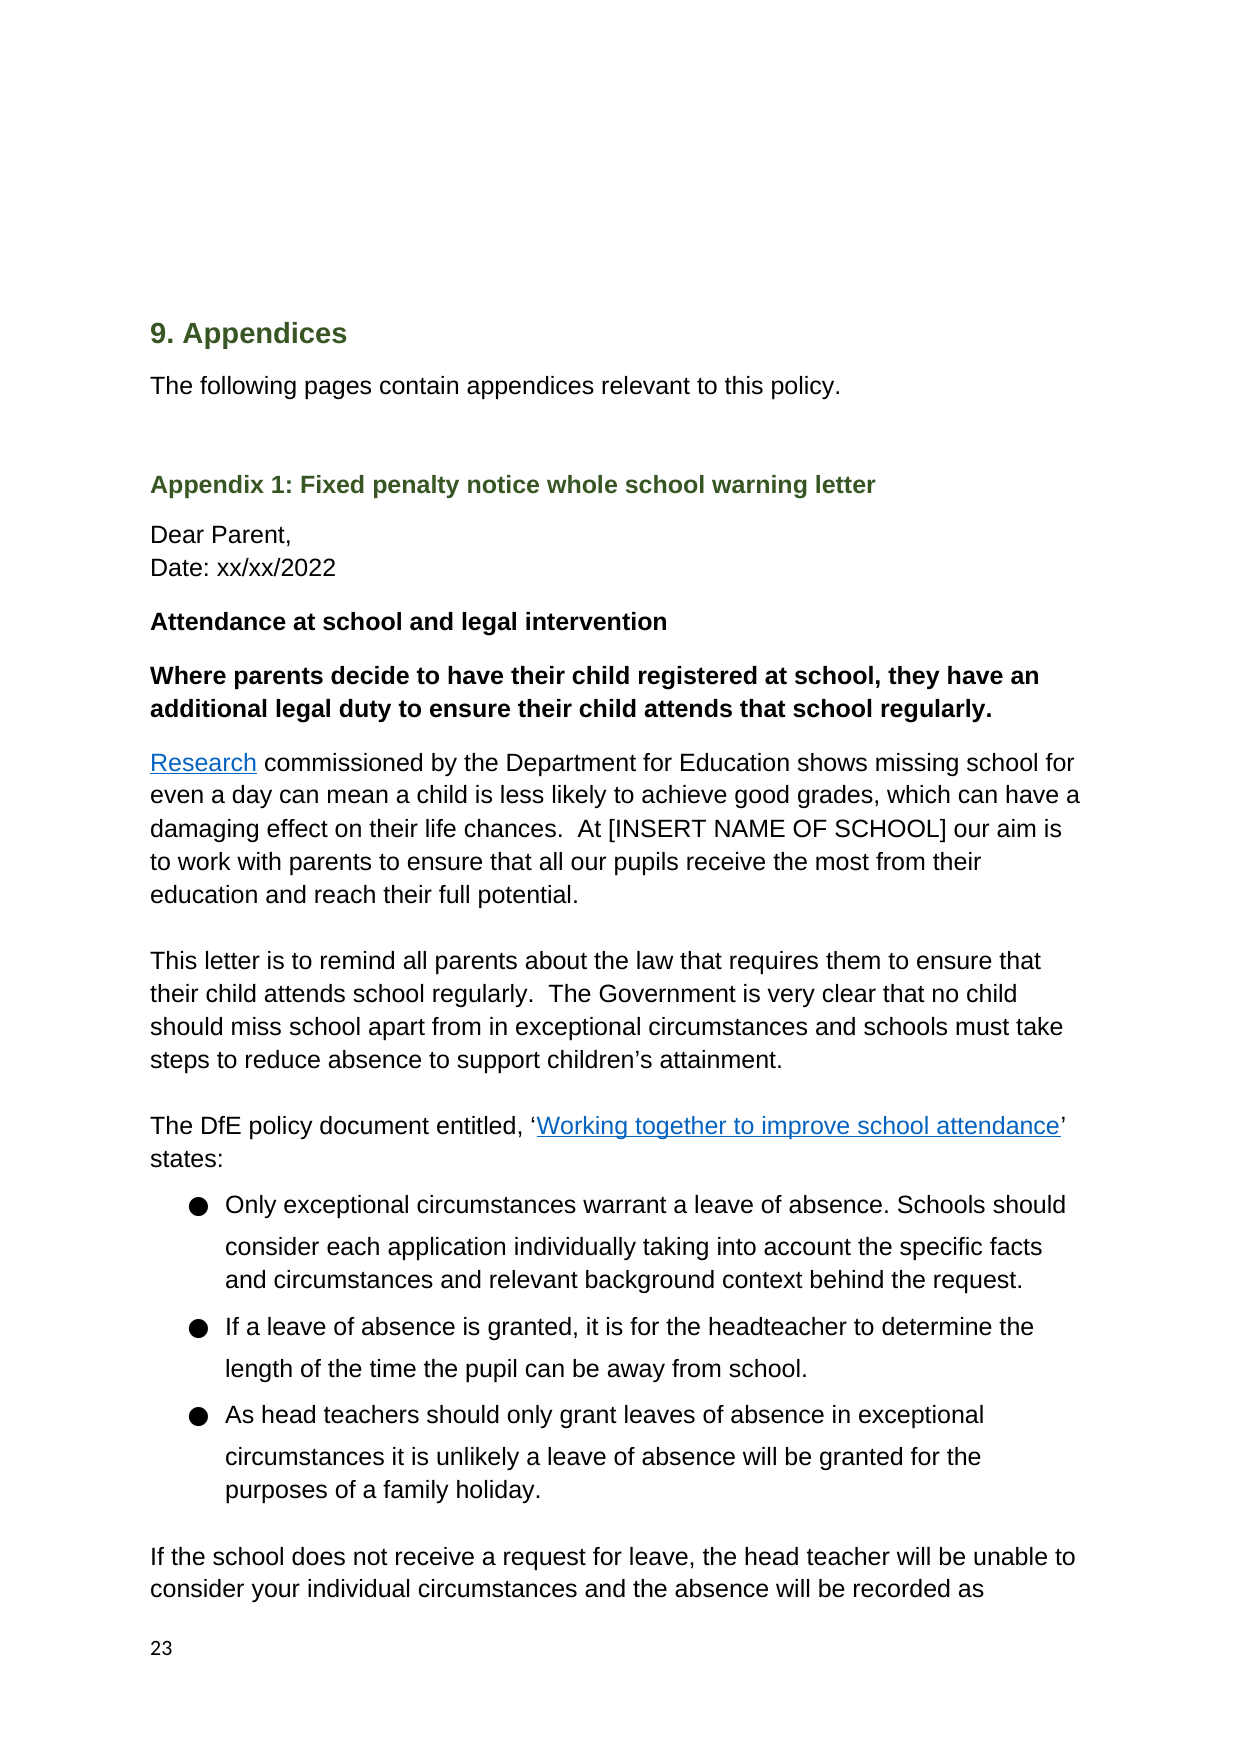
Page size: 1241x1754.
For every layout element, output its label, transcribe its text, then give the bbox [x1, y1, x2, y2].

list As head teachers should only grant leaves of absence in exceptional circumstances it is unlikely a leave of absence will be granted for the purposes of a family holiday. [187, 1387, 1090, 1504]
text The following pages contain appendices relevant to this policy. [150, 371, 1090, 399]
list Only exceptional circumstances warrant a leave of absence. Schools should consider each application individually taking into account the specific facts and circumstances and relevant background context behind the request. [187, 1177, 1090, 1294]
text Dear Parent, Date: xx/xx/2022 [150, 520, 1090, 582]
text 9. Appendices [150, 316, 1090, 349]
text The DfE policy document entitled, ‘Working together to improve school attendance’ states: [150, 1111, 1090, 1172]
text Appendix 1: Fixed penalty notice whole school warning letter [150, 470, 1090, 499]
list If a leave of absence is granted, it is for the headteacher to determine the length of the time the pupil can be away from school. [187, 1298, 1090, 1383]
text This letter is to remind all parents about the law that requires them to ensure that their child attends school regularly. The Government is very clear that no child should miss school apart from in exceptional circumstances and schools must take steps to reduce absence to support children’s attainment. [150, 946, 1090, 1073]
text Research commissioned by the Department for Education shows missing school for even a day can mean a child is less likely to achieve good grades, which can have a damaging effect on their life chances. At [INSERT NAME OF SCHOOL] our aim is to work with parents to ensure that all our pupils receive the most from their education and reach their full potential. [150, 747, 1090, 908]
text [150, 1541, 1090, 1603]
text Attendance at school and legal intervention [150, 607, 1090, 636]
text Where parents decide to have their child registered at school, they have an additional legal duty to ensure their child attends that school regularly. [150, 661, 1090, 722]
